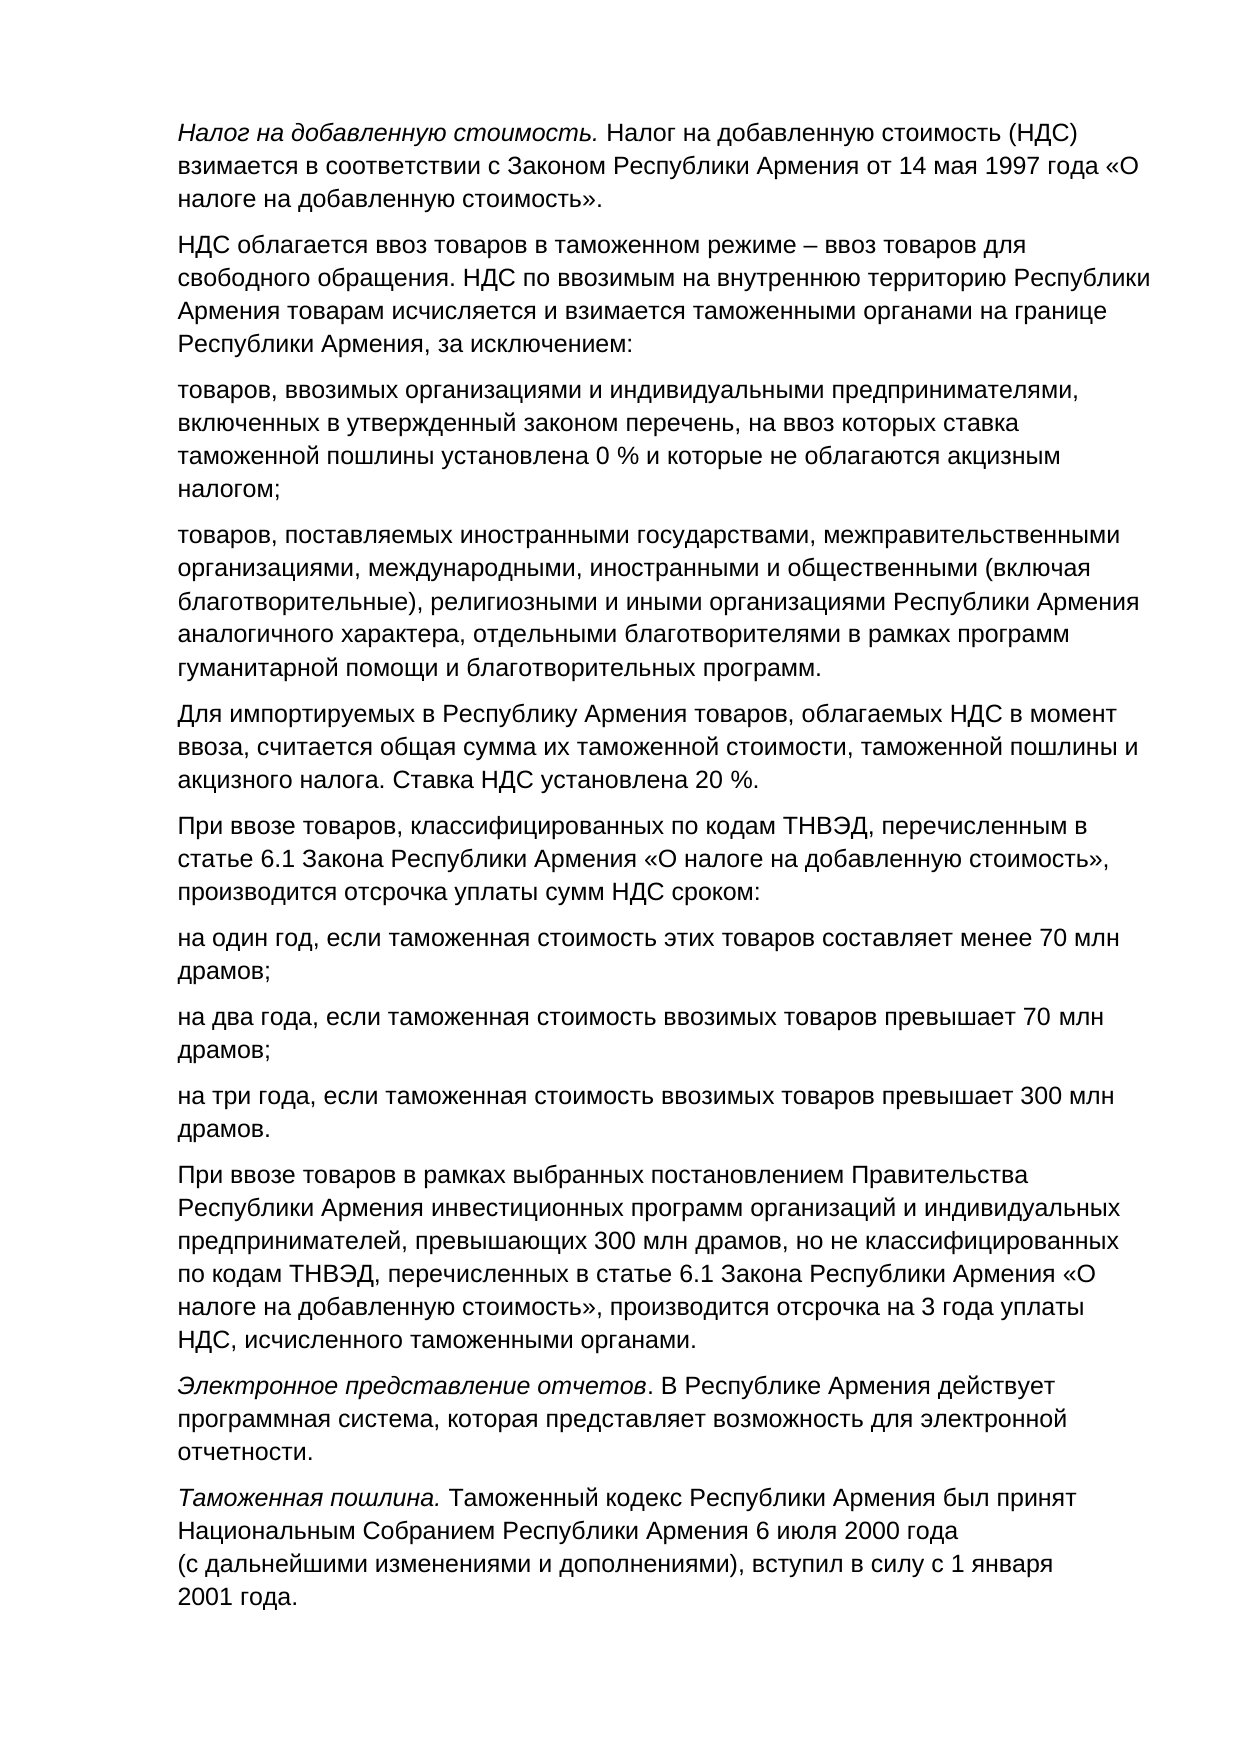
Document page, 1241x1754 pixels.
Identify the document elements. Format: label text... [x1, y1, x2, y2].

text Таможенная пошлина. Таможенный кодекс Республики Армения был принят Национальным Собранием Республики Армения 6 июля 2000 года (с дальнейшими изменениями и дополнениями), вступил в силу с 1 января 2001 года. [177, 1483, 1152, 1611]
text на два года, если таможенная стоимость ввозимых товаров превышает 70 млн драмов; [177, 1002, 1152, 1063]
text товаров, поставляемых иностранными государствами, межправительственными организациями, международными, иностранными и общественными (включая благотворительные), религиозными и иными организациями Республики Армения аналогичного характера, отдельными благотворителями в рамках программ гуманитарной помощи и благотворительных программ. [177, 520, 1152, 681]
text Для импортируемых в Республику Армения товаров, облагаемых НДС в момент ввоза, считается общая сумма их таможенной стоимости, таможенной пошлины и акцизного налога. Ставка НДС установлена 20 %. [177, 698, 1152, 793]
text товаров, ввозимых организациями и индивидуальными предпринимателями, включенных в утвержденный законом перечень, на ввоз которых ставка таможенной пошлины установлена 0 % и которые не облагаются акцизным налогом; [177, 375, 1152, 503]
text При ввозе товаров в рамках выбранных постановлением Правительства Республики Армения инвестиционных программ организаций и индивидуальных предпринимателей, превышающих 300 млн драмов, но не классифицированных по кодам ТНВЭД, перечисленных в статье 6.1 Закона Республики Армения «О налоге на добавленную стоимость», производится отсрочка на 3 года уплаты НДС, исчисленного таможенными органами. [177, 1160, 1152, 1354]
text НДС облагается ввоз товаров в таможенном режиме – ввоз товаров для свободного обращения. НДС по ввозимым на внутреннюю территорию Республики Армения товарам исчисляется и взимается таможенными органами на границе Республики Армения, за исключением: [177, 230, 1152, 358]
text При ввозе товаров, классифицированных по кодам ТНВЭД, перечисленным в статье 6.1 Закона Республики Армения «О налоге на добавленную стоимость», производится отсрочка уплаты сумм НДС сроком: [177, 811, 1152, 905]
text на один год, если таможенная стоимость этих товаров составляет менее 70 млн драмов; [177, 923, 1152, 984]
text Налог на добавленную стоимость. Налог на добавленную стоимость (НДС) взимается в соответствии с Законом Республики Армения от 14 мая 1997 года «О налоге на добавленную стоимость». [177, 118, 1152, 213]
text на три года, если таможенная стоимость ввозимых товаров превышает 300 млн драмов. [177, 1081, 1152, 1143]
text Электронное представление отчетов. В Республике Армения действует программная система, которая представляет возможность для электронной отчетности. [177, 1371, 1152, 1466]
